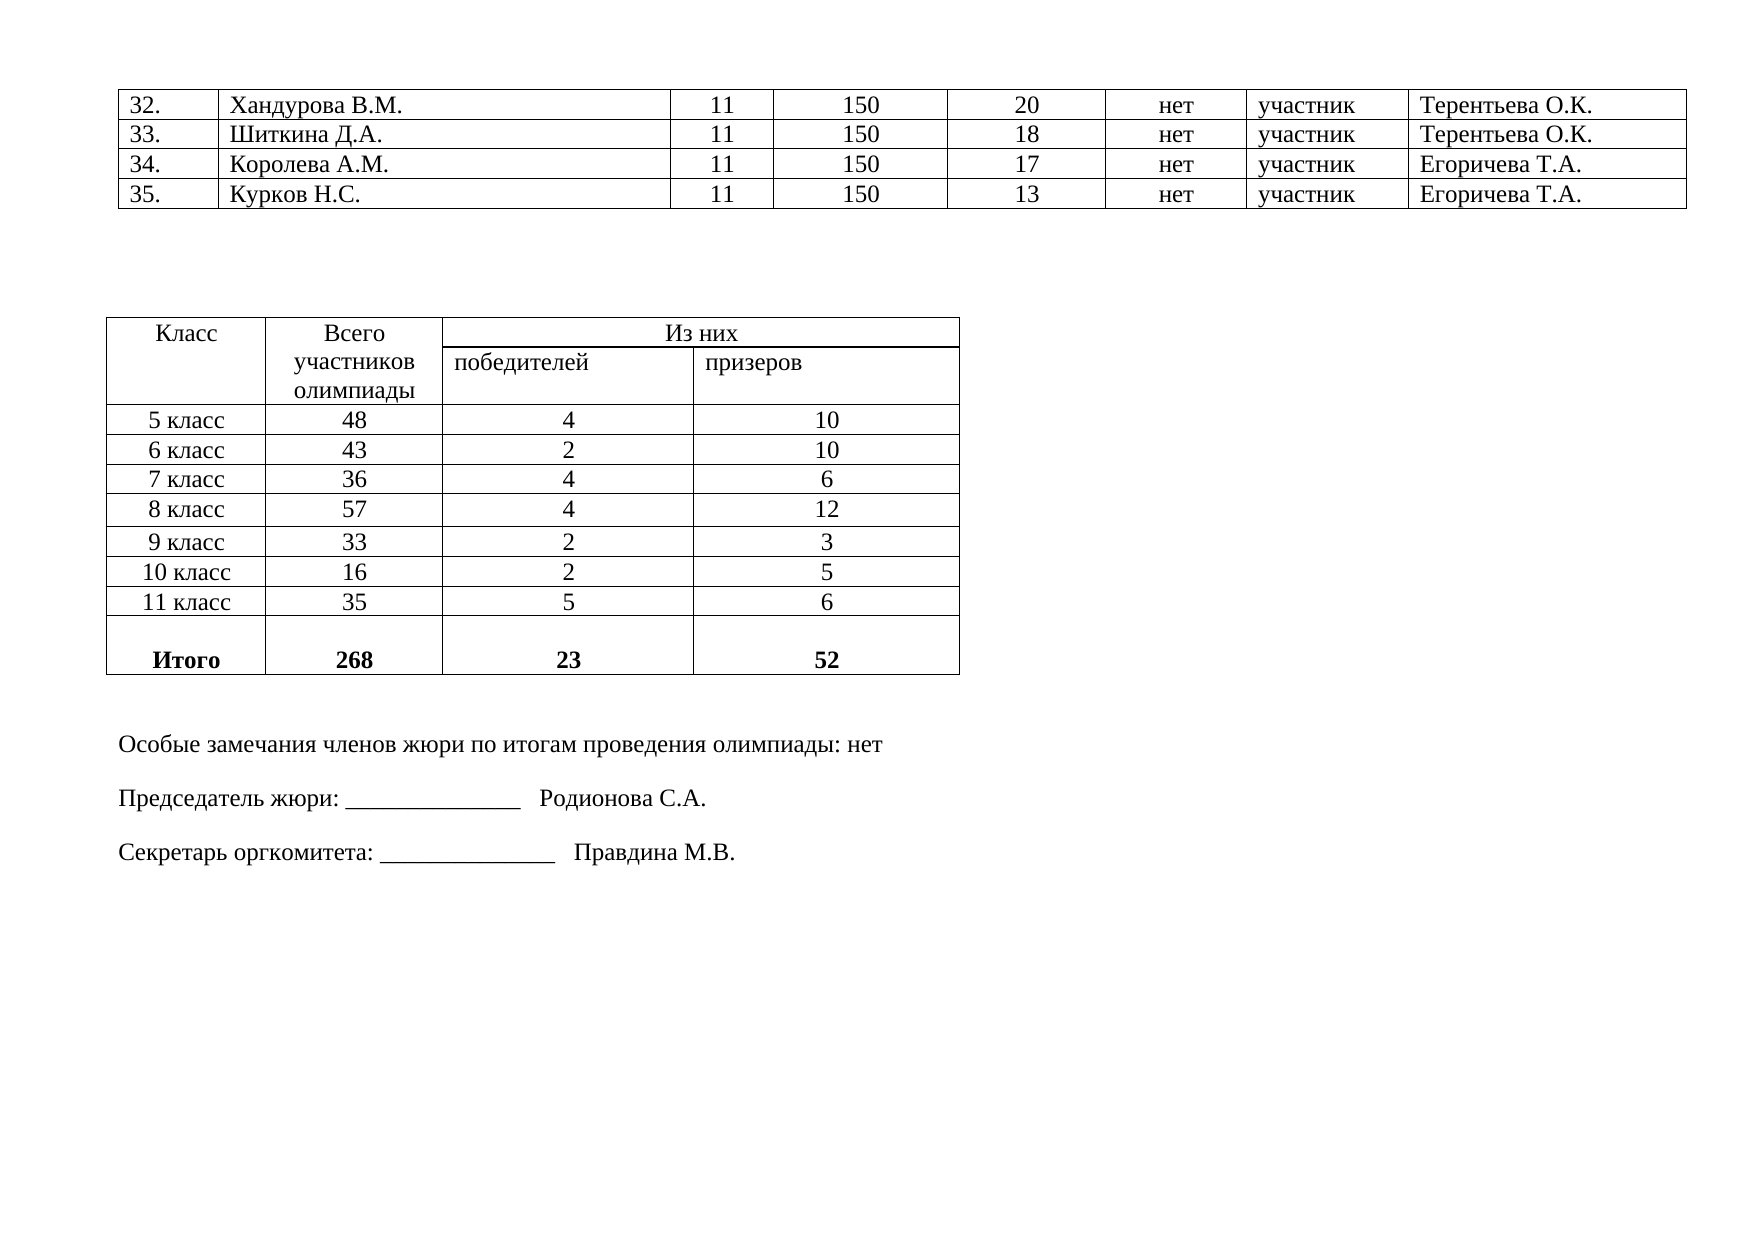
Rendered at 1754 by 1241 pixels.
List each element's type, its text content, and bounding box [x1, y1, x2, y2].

table_cell Терентьева О.К. [1409, 90, 1686, 118]
table_cell 20 [948, 90, 1105, 118]
table_cell Хандурова В.М. [219, 90, 670, 118]
table_cell участник [1247, 149, 1408, 178]
table_cell 4 [443, 405, 693, 434]
table_cell 150 [774, 90, 947, 118]
table_cell 5 класс [107, 405, 265, 434]
table_cell 6 [694, 465, 959, 493]
table_cell 11 [671, 90, 773, 118]
table_cell Егоричева Т.А. [1409, 179, 1686, 208]
table_cell 10 класс [107, 557, 265, 586]
table_cell 23 [443, 616, 693, 674]
table_cell 2 [443, 435, 693, 463]
table_cell нет [1106, 149, 1246, 178]
table_cell 4 [443, 465, 693, 493]
text Секретарь оргкомитета: ______________ Правдина М.В. [118, 837, 1636, 865]
table_cell 16 [266, 557, 442, 586]
table_cell нет [1106, 120, 1246, 148]
table_cell 12 [694, 494, 959, 526]
table_cell 150 [774, 179, 947, 208]
table_cell 6 [694, 587, 959, 615]
table_cell 11 класс [107, 587, 265, 615]
table_cell 2 [443, 527, 693, 556]
table_cell победителей [443, 348, 693, 404]
table_cell 8 класс [107, 494, 265, 526]
table_cell 57 [266, 494, 442, 526]
table_cell Шиткина Д.А. [219, 120, 670, 148]
table_cell 32. [119, 90, 218, 118]
table_cell Егоричева Т.А. [1409, 149, 1686, 178]
table_cell 150 [774, 149, 947, 178]
table_cell 3 [694, 527, 959, 556]
table_cell Курков Н.С. [219, 179, 670, 208]
table_cell участник [1247, 120, 1408, 148]
table_cell 33 [266, 527, 442, 556]
table_cell нет [1106, 90, 1246, 118]
table_cell 52 [694, 616, 959, 674]
table_cell 2 [443, 557, 693, 586]
table_cell 33. [119, 120, 218, 148]
table_cell нет [1106, 179, 1246, 208]
table_cell 11 [671, 120, 773, 148]
table_cell 36 [266, 465, 442, 493]
table_cell Королева А.М. [219, 149, 670, 178]
table_header Всего участников олимпиады [266, 318, 442, 404]
text Председатель жюри: ______________ Родионова С.А. [118, 783, 1636, 811]
table_cell 7 класс [107, 465, 265, 493]
table_cell 150 [774, 120, 947, 148]
text Особые замечания членов жюри по итогам проведения олимпиады: нет [118, 729, 1636, 758]
table_cell участник [1247, 90, 1408, 118]
table_cell 35 [266, 587, 442, 615]
table_cell 6 класс [107, 435, 265, 463]
table_cell 5 [694, 557, 959, 586]
table_cell 10 [694, 435, 959, 463]
table_cell 4 [443, 494, 693, 526]
table_cell 48 [266, 405, 442, 434]
table_cell участник [1247, 179, 1408, 208]
table_cell 11 [671, 149, 773, 178]
table_cell 11 [671, 179, 773, 208]
table_cell 34. [119, 149, 218, 178]
table_cell 17 [948, 149, 1105, 178]
table_header Из них [443, 318, 959, 346]
table_cell 268 [266, 616, 442, 674]
table_cell Итого [107, 616, 265, 674]
table_cell Терентьева О.К. [1409, 120, 1686, 148]
table_cell 43 [266, 435, 442, 463]
table_cell 5 [443, 587, 693, 615]
table_cell призеров [694, 348, 959, 404]
table_header Класс [107, 318, 265, 404]
table_cell 10 [694, 405, 959, 434]
table_cell 35. [119, 179, 218, 208]
table_cell 18 [948, 120, 1105, 148]
table_cell 13 [948, 179, 1105, 208]
table_cell 9 класс [107, 527, 265, 556]
